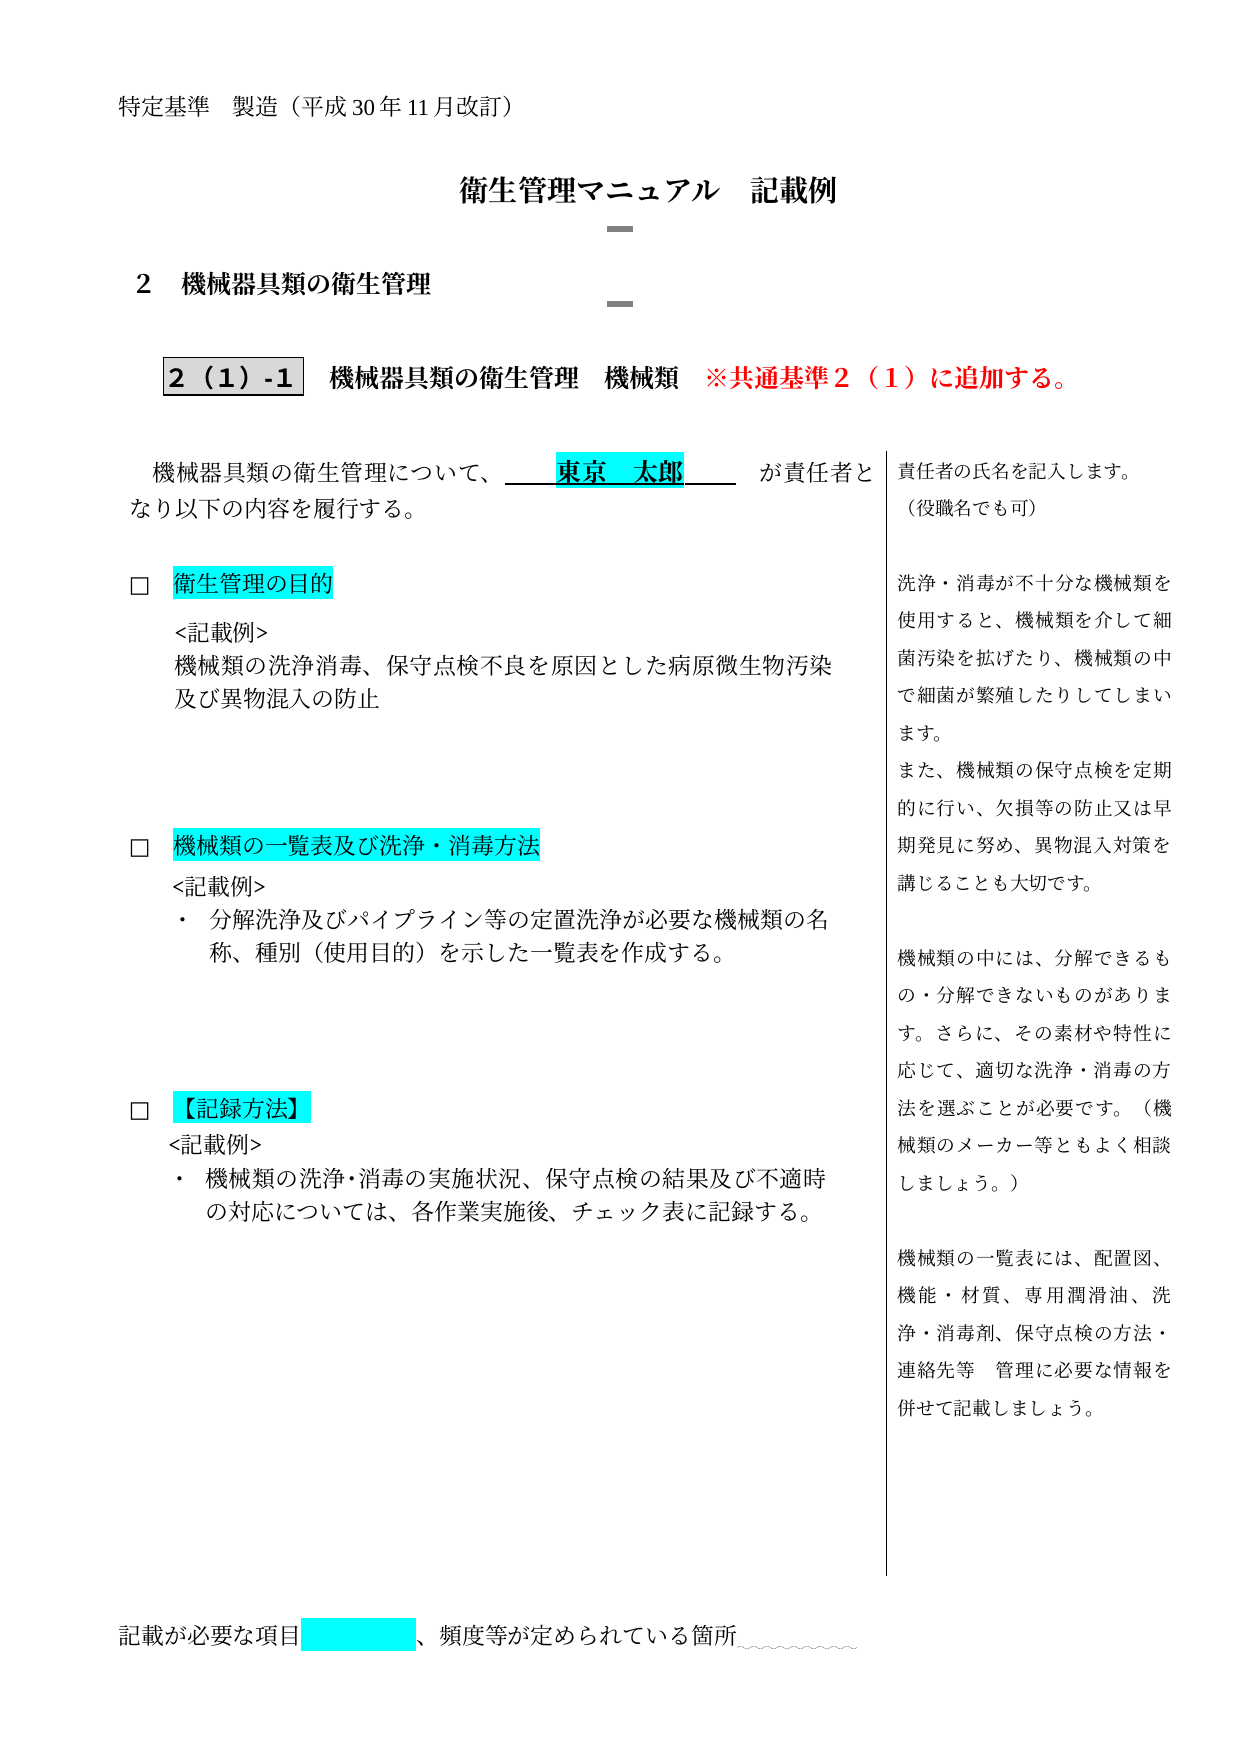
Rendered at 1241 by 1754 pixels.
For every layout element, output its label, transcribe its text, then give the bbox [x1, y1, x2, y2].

table_header 責任者の氏名を記入します。 （役職名でも可） [887, 451, 1182, 564]
text 衛生管理マニュアル 記載例 [173, 151, 1122, 226]
text ２（１）-１ 機械器具類の衛生管理 機械類 ※共通基準２（１）に追加する。 [163, 339, 1122, 414]
table_header 機械器具類の衛生管理について、 東京 太郎 が責任者となり以下の内容を履行する。 [118, 451, 886, 564]
text ２ 機械器具類の衛生管理 [131, 264, 1122, 301]
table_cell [887, 564, 1182, 1576]
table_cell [118, 564, 886, 1576]
